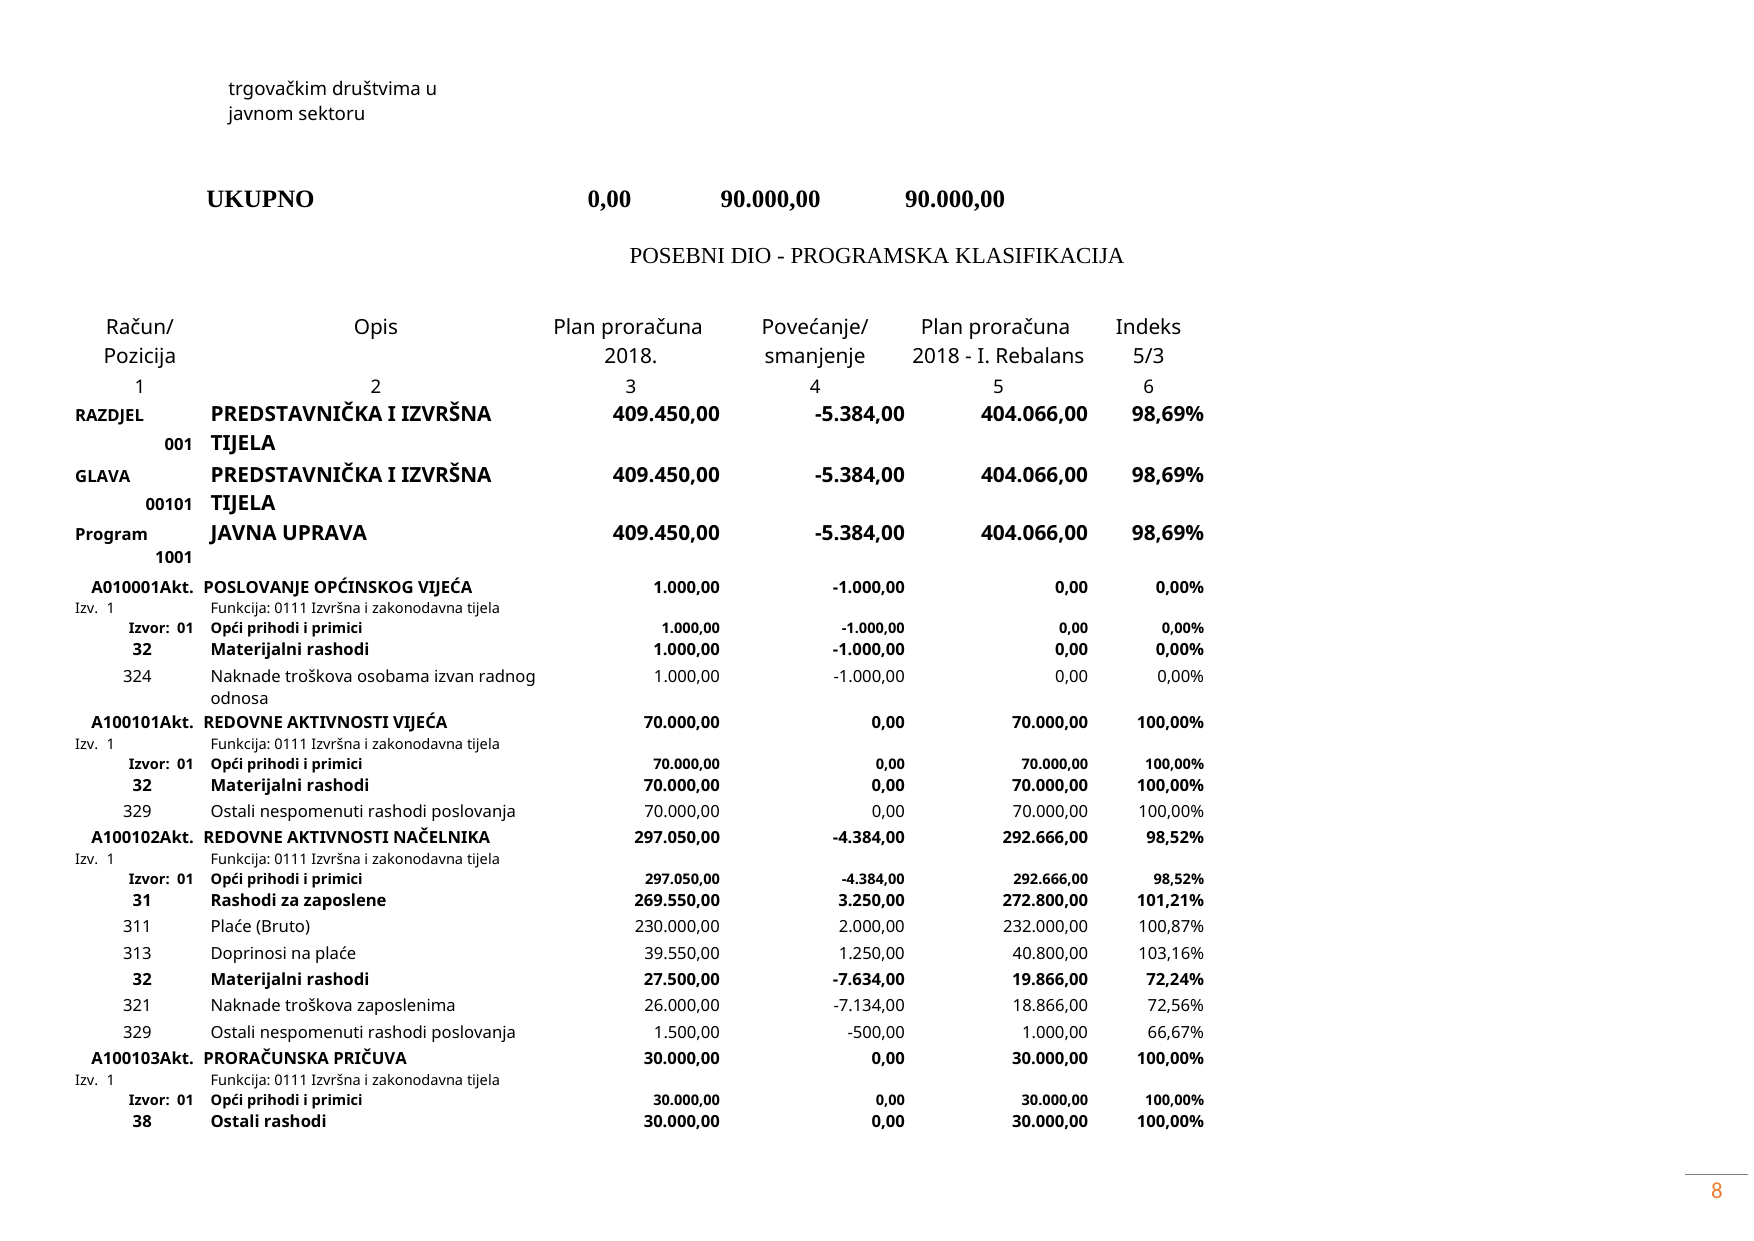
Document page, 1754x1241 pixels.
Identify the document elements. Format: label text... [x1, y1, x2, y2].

text odnosa [75, 687, 1679, 709]
text 1001 [75, 546, 1679, 569]
text A100102Akt. REDOVNE AKTIVNOSTI NAČELNIKA 297.050,00 -4.384,00 292.666,00 98,52% [75, 826, 1679, 849]
text Izvor: 01 Opći prihodi i primici 1.000,00 -1.000,00 0,00 0,00% [75, 618, 1679, 638]
text Izv. 1 Funkcija: 0111 Izvršna i zakonodavna tijela [75, 733, 1679, 753]
text A100101Akt. REDOVNE AKTIVNOSTI VIJEĆA 70.000,00 0,00 70.000,00 100,00% [75, 711, 1679, 733]
text A010001Akt. POSLOVANJE OPĆINSKOG VIJEĆA 1.000,00 -1.000,00 0,00 0,00% [75, 575, 1679, 598]
text trgovačkim društvima u [75, 75, 1679, 101]
text 32 Materijalni rashodi 1.000,00 -1.000,00 0,00 0,00% [75, 638, 1679, 661]
text 329 Ostali nespomenuti rashodi poslovanja 70.000,00 0,00 70.000,00 100,00% [75, 799, 1679, 822]
text javnom sektoru [75, 101, 1679, 126]
text Račun/ Opis Plan proračuna Povećanje/ Plan proračuna Indeks [75, 312, 1679, 341]
text 00101 TIJELA [75, 488, 1679, 517]
text 32 Materijalni rashodi 27.500,00 -7.634,00 19.866,00 72,24% [75, 968, 1679, 990]
text 001 TIJELA [75, 428, 1679, 456]
text UKUPNO 0,00 90.000,00 90.000,00 [75, 184, 1679, 213]
text 1 2 3 4 5 6 [75, 373, 1679, 399]
text Izvor: 01 Opći prihodi i primici 297.050,00 -4.384,00 292.666,00 98,52% [75, 869, 1679, 888]
text Izv. 1 Funkcija: 0111 Izvršna i zakonodavna tijela [75, 598, 1679, 618]
text 329 Ostali nespomenuti rashodi poslovanja 1.500,00 -500,00 1.000,00 66,67% [75, 1020, 1679, 1043]
text A100103Akt. PRORAČUNSKA PRIČUVA 30.000,00 0,00 30.000,00 100,00% [75, 1047, 1679, 1069]
text Izvor: 01 Opći prihodi i primici 30.000,00 0,00 30.000,00 100,00% [75, 1089, 1679, 1109]
text 32 Materijalni rashodi 70.000,00 0,00 70.000,00 100,00% [75, 773, 1679, 796]
text 321 Naknade troškova zaposlenima 26.000,00 -7.134,00 18.866,00 72,56% [75, 994, 1679, 1017]
text GLAVA PREDSTAVNIČKA I IZVRŠNA 409.450,00 -5.384,00 404.066,00 98,69% [75, 460, 1679, 488]
text Program JAVNA UPRAVA 409.450,00 -5.384,00 404.066,00 98,69% [75, 518, 1679, 546]
text 313 Doprinosi na plaće 39.550,00 1.250,00 40.800,00 103,16% [75, 941, 1679, 964]
text Izv. 1 Funkcija: 0111 Izvršna i zakonodavna tijela [75, 849, 1679, 869]
text Izv. 1 Funkcija: 0111 Izvršna i zakonodavna tijela [75, 1069, 1679, 1089]
text RAZDJEL PREDSTAVNIČKA I IZVRŠNA 409.450,00 -5.384,00 404.066,00 98,69% [75, 399, 1679, 428]
text POSEBNI DIO - PROGRAMSKA KLASIFIKACIJA [75, 242, 1679, 268]
text 31 Rashodi za zaposlene 269.550,00 3.250,00 272.800,00 101,21% [75, 888, 1679, 911]
text Izvor: 01 Opći prihodi i primici 70.000,00 0,00 70.000,00 100,00% [75, 753, 1679, 773]
text 324 Naknade troškova osobama izvan radnog 1.000,00 -1.000,00 0,00 0,00% [75, 664, 1679, 687]
text 311 Plaće (Bruto) 230.000,00 2.000,00 232.000,00 100,87% [75, 915, 1679, 937]
text Pozicija 2018. smanjenje 2018 - I. Rebalans 5/3 [75, 341, 1679, 369]
text 38 Ostali rashodi 30.000,00 0,00 30.000,00 100,00% [75, 1109, 1679, 1132]
